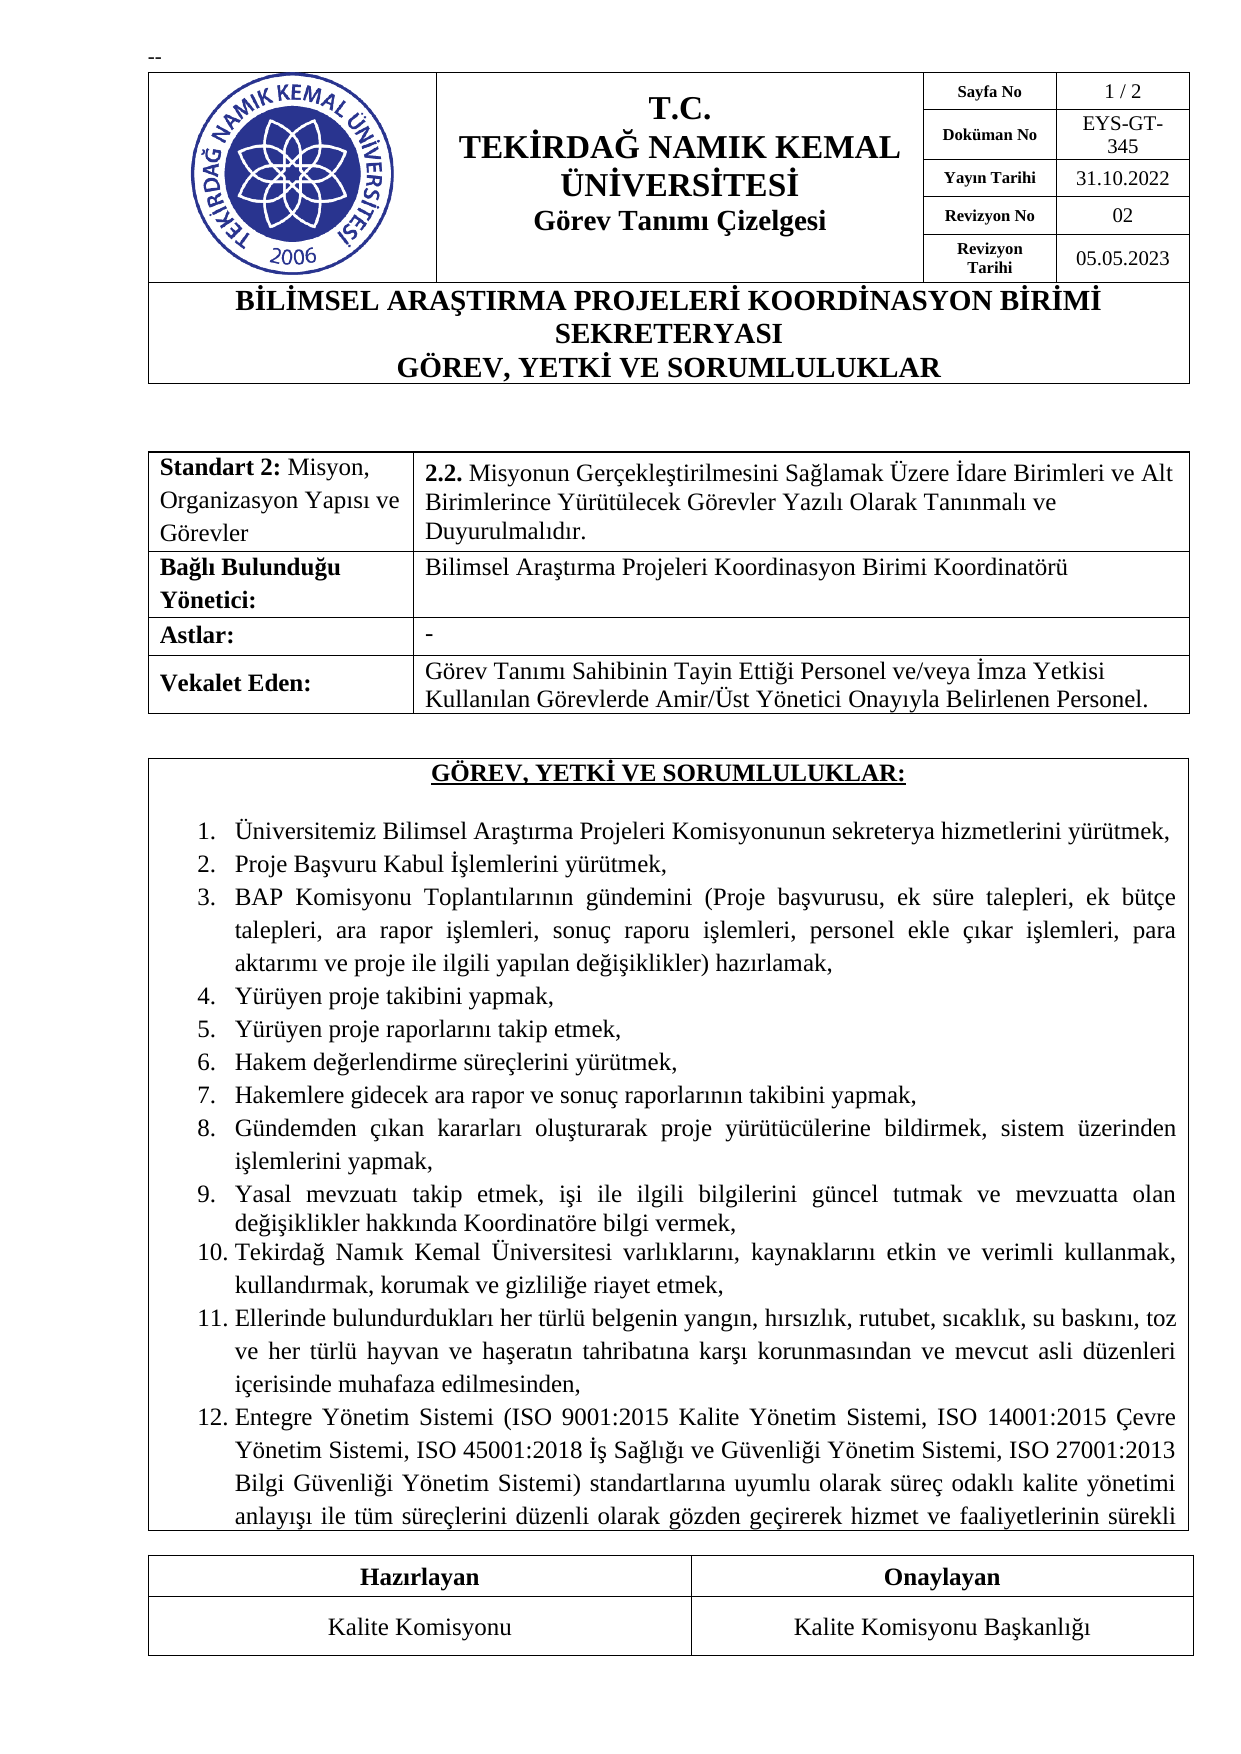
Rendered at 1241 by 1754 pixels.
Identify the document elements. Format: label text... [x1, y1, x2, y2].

table_cell - [414, 618, 1189, 655]
table_cell Bağlı Bulunduğu Yönetici: [149, 552, 413, 617]
table_cell Vekalet Eden: [149, 656, 413, 713]
table_header Standart 2: Misyon, Organizasyon Yapısı ve Görevler [149, 453, 413, 551]
table_header 2.2. Misyonun Gerçekleştirilmesini Sağlamak Üzere İdare Birimleri ve Alt Birimlerince Yürütülecek Görevler Yazılı Olarak Tanınmalı ve Duyurulmalıdır. [414, 453, 1189, 551]
table_cell Görev Tanımı Sahibinin Tayin Ettiği Personel ve/veya İmza Yetkisi Kullanılan Görevlerde Amir/Üst Yönetici Onayıyla Belirlenen Personel. [414, 656, 1189, 713]
table_cell Bilimsel Araştırma Projeleri Koordinasyon Birimi Koordinatörü [414, 552, 1189, 617]
picture [190, 72, 394, 275]
table_cell Astlar: [149, 618, 413, 655]
